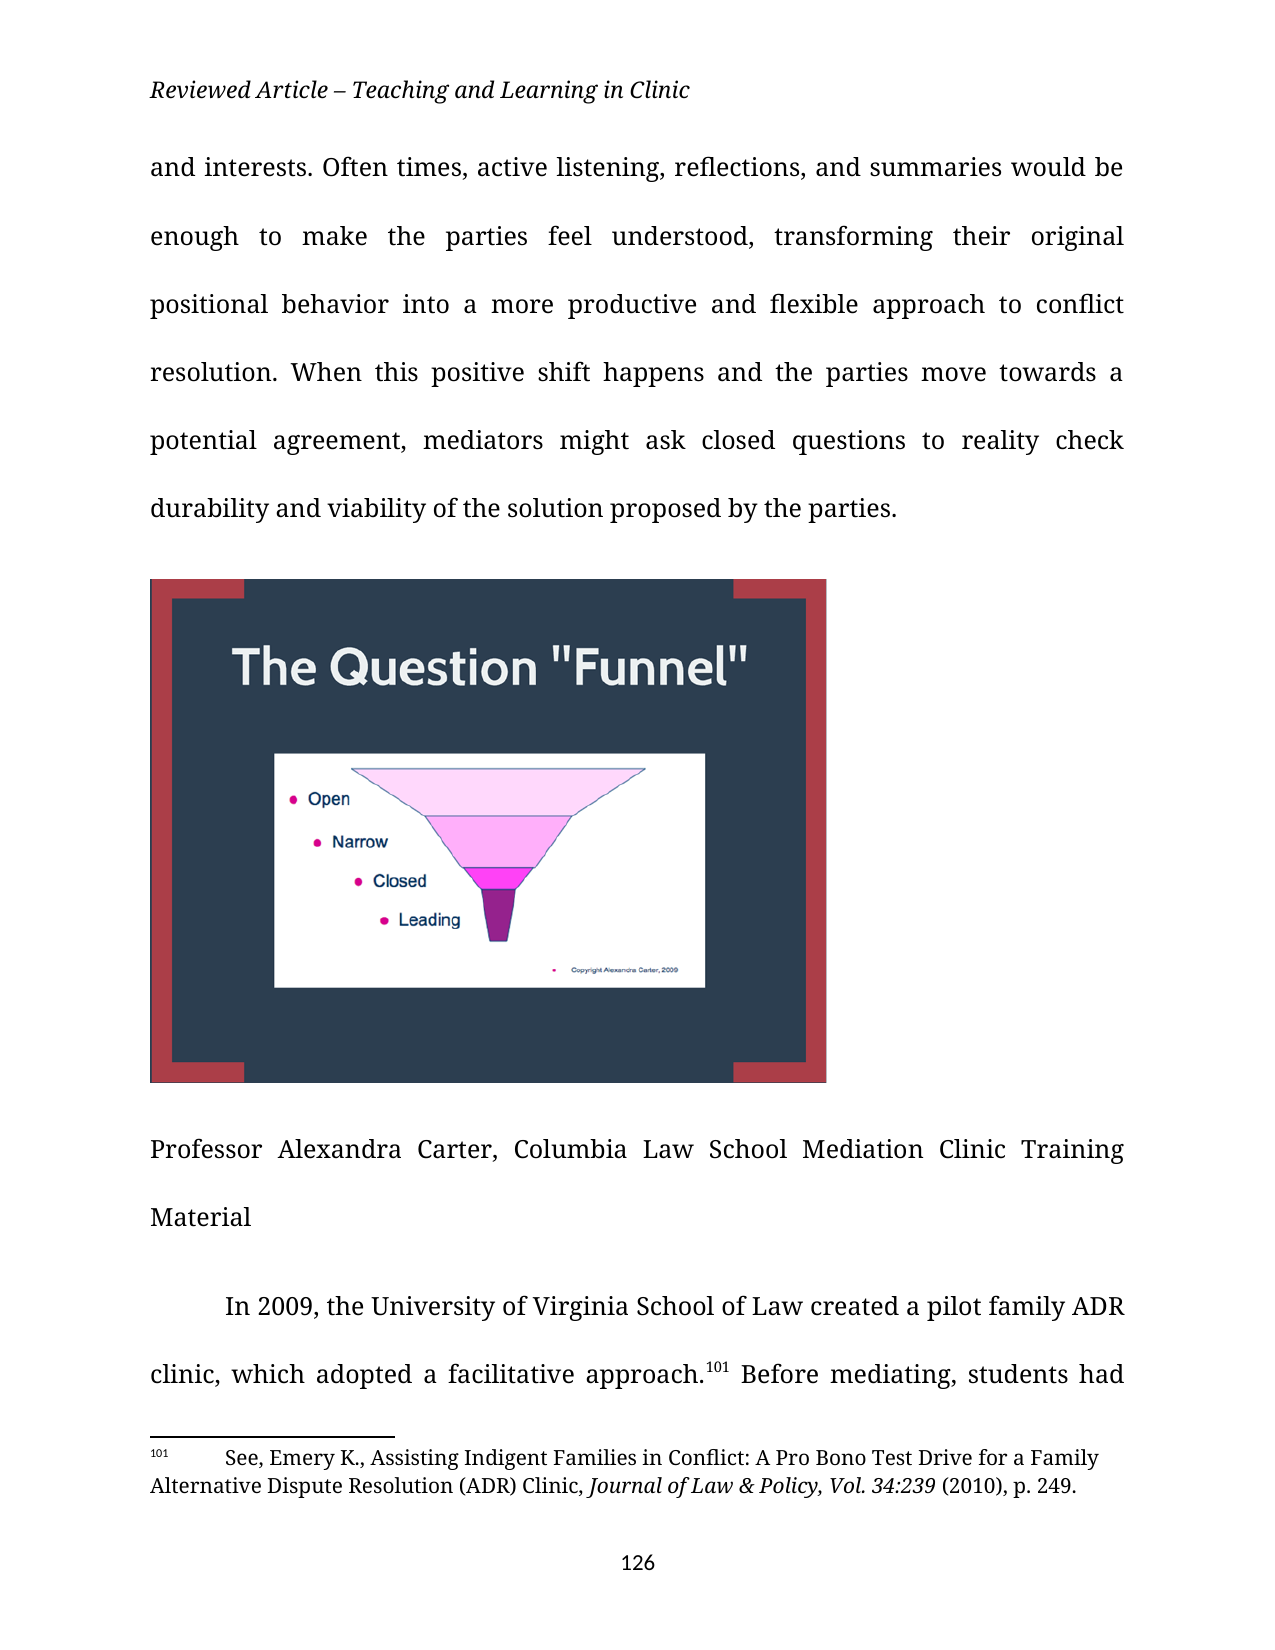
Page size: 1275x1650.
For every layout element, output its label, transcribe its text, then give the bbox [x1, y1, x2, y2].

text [150, 1289, 1125, 1391]
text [150, 150, 1125, 525]
picture [150, 579, 827, 1083]
text Professor Alexandra Carter, Columbia Law School Mediation Clinic Training Material [150, 1132, 1125, 1234]
